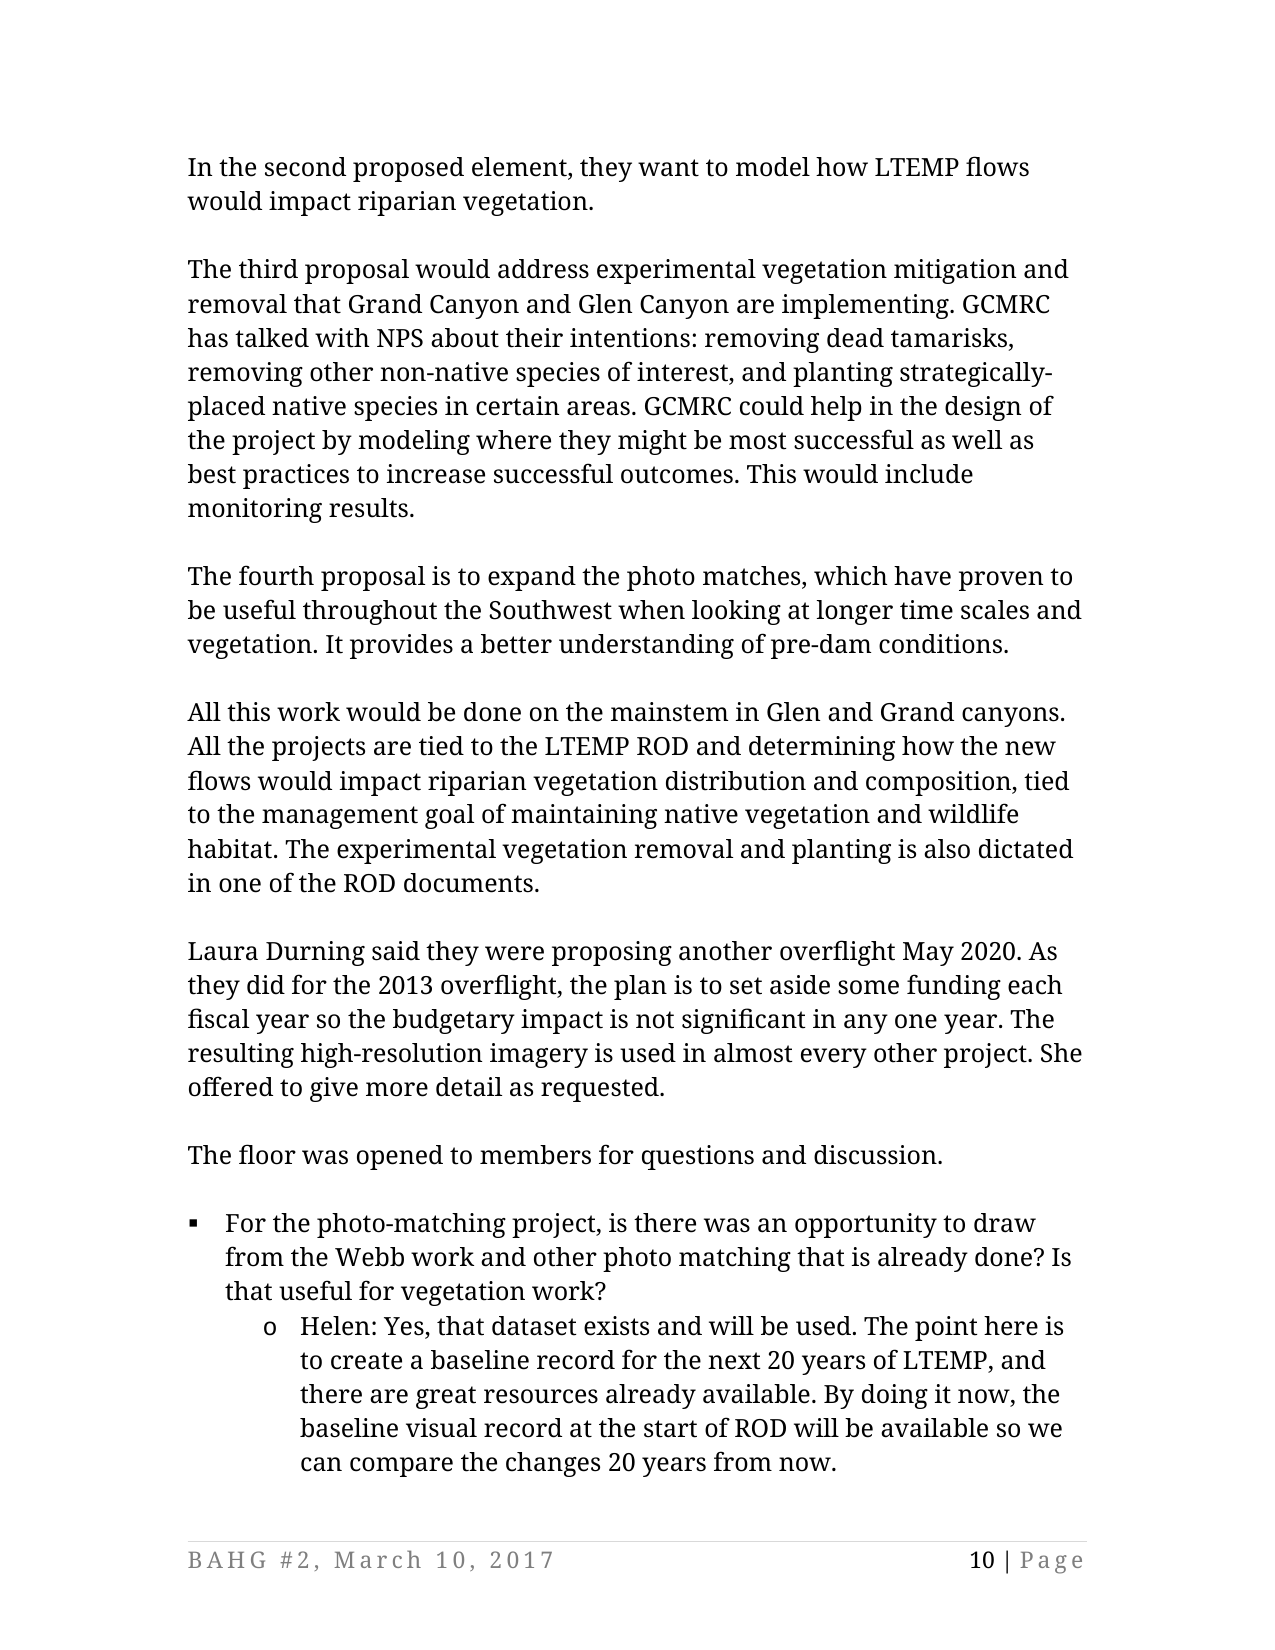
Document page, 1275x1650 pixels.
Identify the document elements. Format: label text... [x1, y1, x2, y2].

text The third proposal would address experimental vegetation mitigation and removal that Grand Canyon and Glen Canyon are implementing. GCMRC has talked with NPS about their intentions: removing dead tamarisks, removing other non-native species of interest, and planting strategically-placed native species in certain areas. GCMRC could help in the design of the project by modeling where they might be most successful as well as best practices to increase successful outcomes. This would include monitoring results. [187, 252, 1087, 525]
text In the second proposed element, they want to model how LTEMP flows would impact riparian vegetation. [187, 150, 1087, 218]
list Helen: Yes, that dataset exists and will be used. The point here is to create a baseline record for the next 20 years of LTEMP, and there are great resources already available. By doing it now, the baseline visual record at the start of ROD will be available so we can compare the changes 20 years from now. [262, 1308, 1087, 1479]
text Laura Durning said they were proposing another overflight May 2020. As they did for the 2013 overflight, the plan is to set aside some funding each fiscal year so the budgetary impact is not significant in any one year. The resulting high-resolution imagery is used in almost every other project. She offered to give more detail as requested. [187, 933, 1087, 1104]
text All this work would be done on the mainstem in Glen and Grand canyons. All the projects are tied to the LTEMP ROD and determining how the new flows would impact riparian vegetation distribution and composition, tied to the management goal of maintaining native vegetation and wildlife habitat. The experimental vegetation removal and planting is also dictated in one of the ROD documents. [187, 695, 1087, 899]
list For the photo-matching project, is there was an opportunity to draw from the Webb work and other photo matching that is already done? Is that useful for vegetation work? [187, 1206, 1087, 1308]
text The fourth proposal is to expand the photo matches, which have proven to be useful throughout the Southwest when looking at longer time scales and vegetation. It provides a better understanding of pre-dam conditions. [187, 559, 1087, 661]
text The floor was opened to members for questions and discussion. [187, 1138, 1087, 1172]
